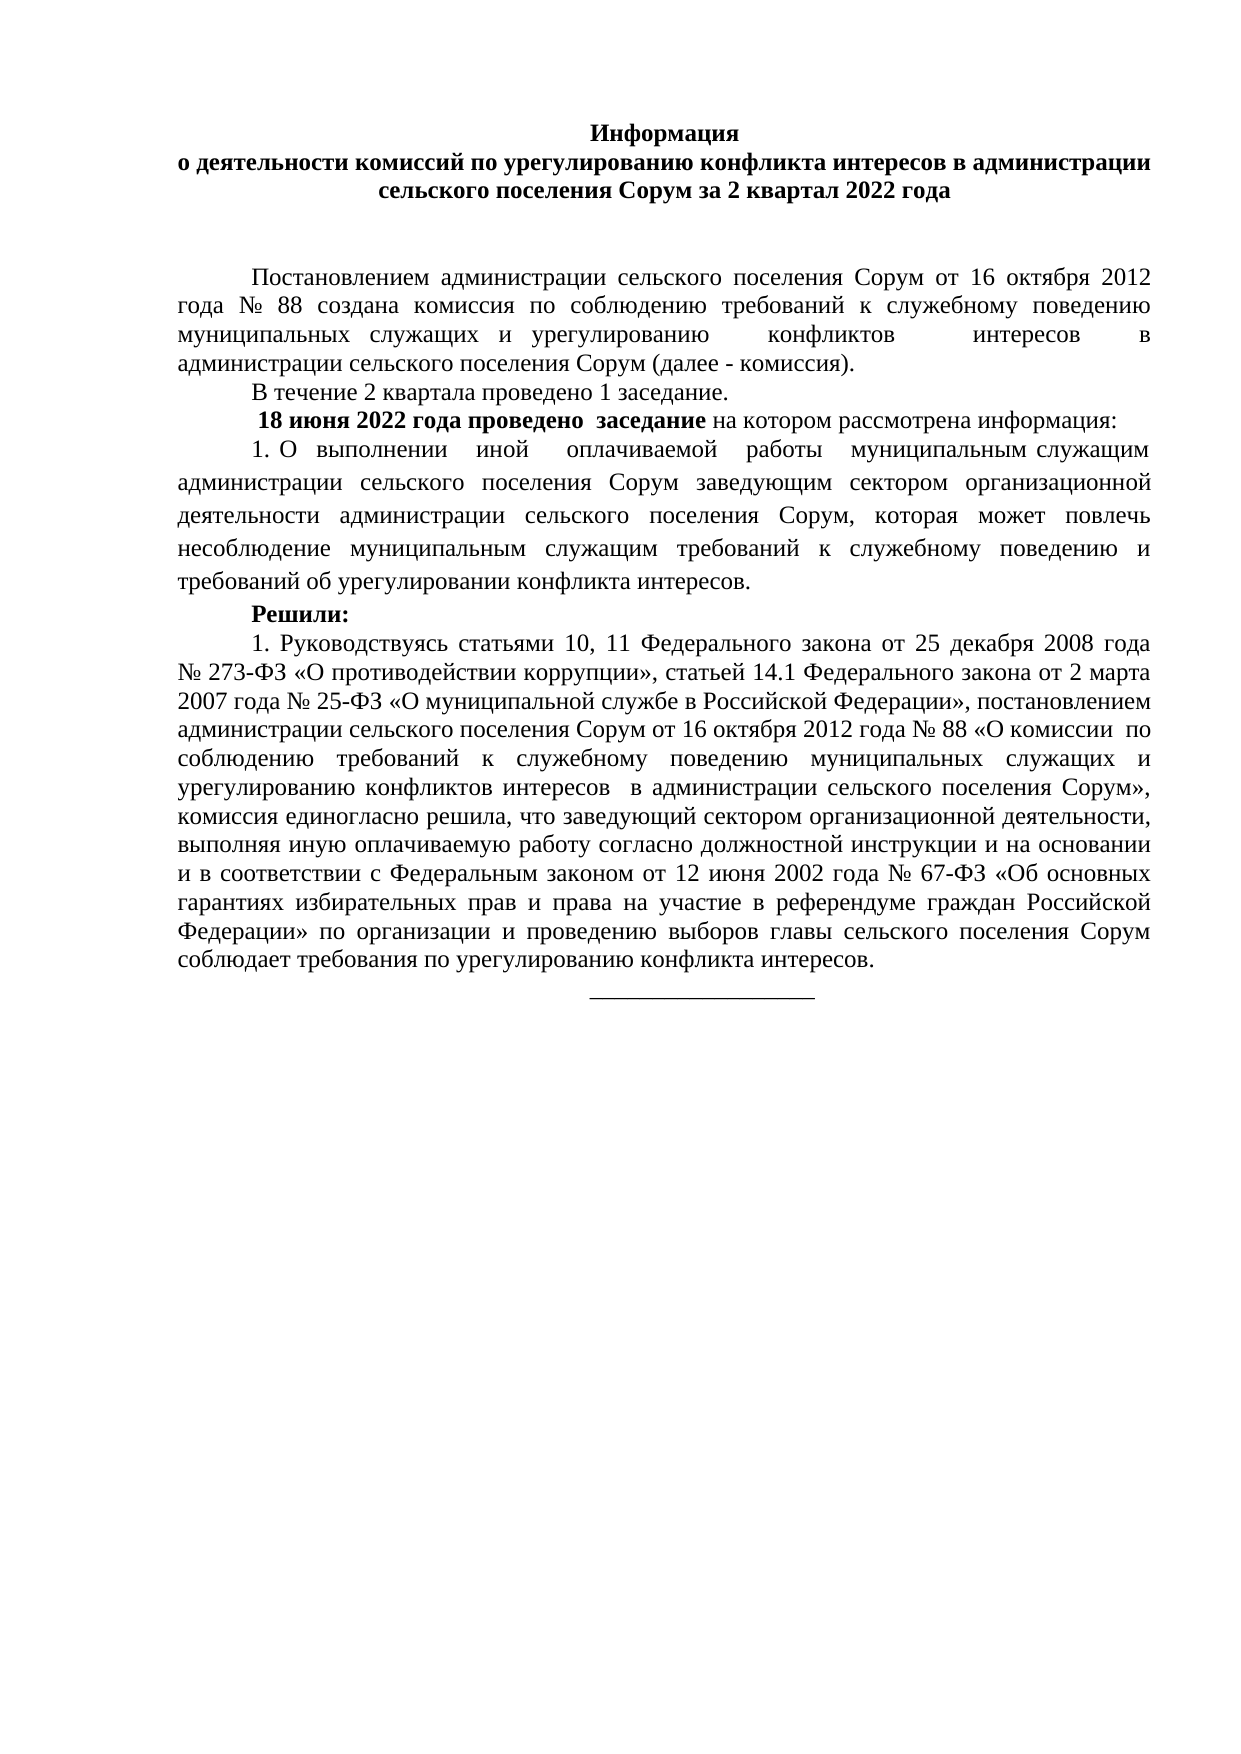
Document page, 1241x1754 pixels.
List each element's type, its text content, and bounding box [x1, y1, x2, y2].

text Решили: [177, 599, 1152, 628]
text Информация [177, 118, 1152, 147]
text 18 июня 2022 года проведено заседание на котором рассмотрена информация: [177, 406, 1152, 434]
text Постановлением администрации сельского поселения Сорум от 16 октября 2012 года № 88 создана комиссия по соблюдению требований к служебному поведению муниципальных служащих и урегулированию конфликтов интересов в администрации сельского поселения Сорум (далее - комиссия). [177, 262, 1152, 377]
text 1. О выполнении иной оплачиваемой работы муниципальным служащим администрации сельского поселения Сорум заведующим сектором организационной деятельности администрации сельского поселения Сорум, которая может повлечь несоблюдение муниципальным служащим требований к служебному поведению и требований об урегулировании конфликта интересов. [177, 434, 1152, 595]
text о деятельности комиссий по урегулированию конфликта интересов в администрации сельского поселения Сорум за 2 квартал 2022 года [177, 147, 1152, 204]
text В течение 2 квартала проведено 1 заседание. [177, 377, 1152, 406]
text 1. Руководствуясь статьями 10, 11 Федерального закона от 25 декабря 2008 года № 273-ФЗ «О противодействии коррупции», статьей 14.1 Федерального закона от 2 марта 2007 года № 25-ФЗ «О муниципальной службе в Российской Федерации», постановлением администрации сельского поселения Сорум от 16 октября 2012 года № 88 «О комиссии по соблюдению требований к служебному поведению муниципальных служащих и урегулированию конфликтов интересов в администрации сельского поселения Сорум», комиссия единогласно решила, что заведующий сектором организационной деятельности, выполняя иную оплачиваемую работу согласно должностной инструкции и на основании и в соответствии с Федеральным законом от 12 июня 2002 года № 67-ФЗ «Об основных гарантиях избирательных прав и права на участие в референдуме граждан Российской Федерации» по организации и проведению выборов главы сельского поселения Сорум соблюдает требования по урегулированию конфликта интересов. [177, 628, 1152, 973]
text __________________ [177, 973, 1152, 1002]
